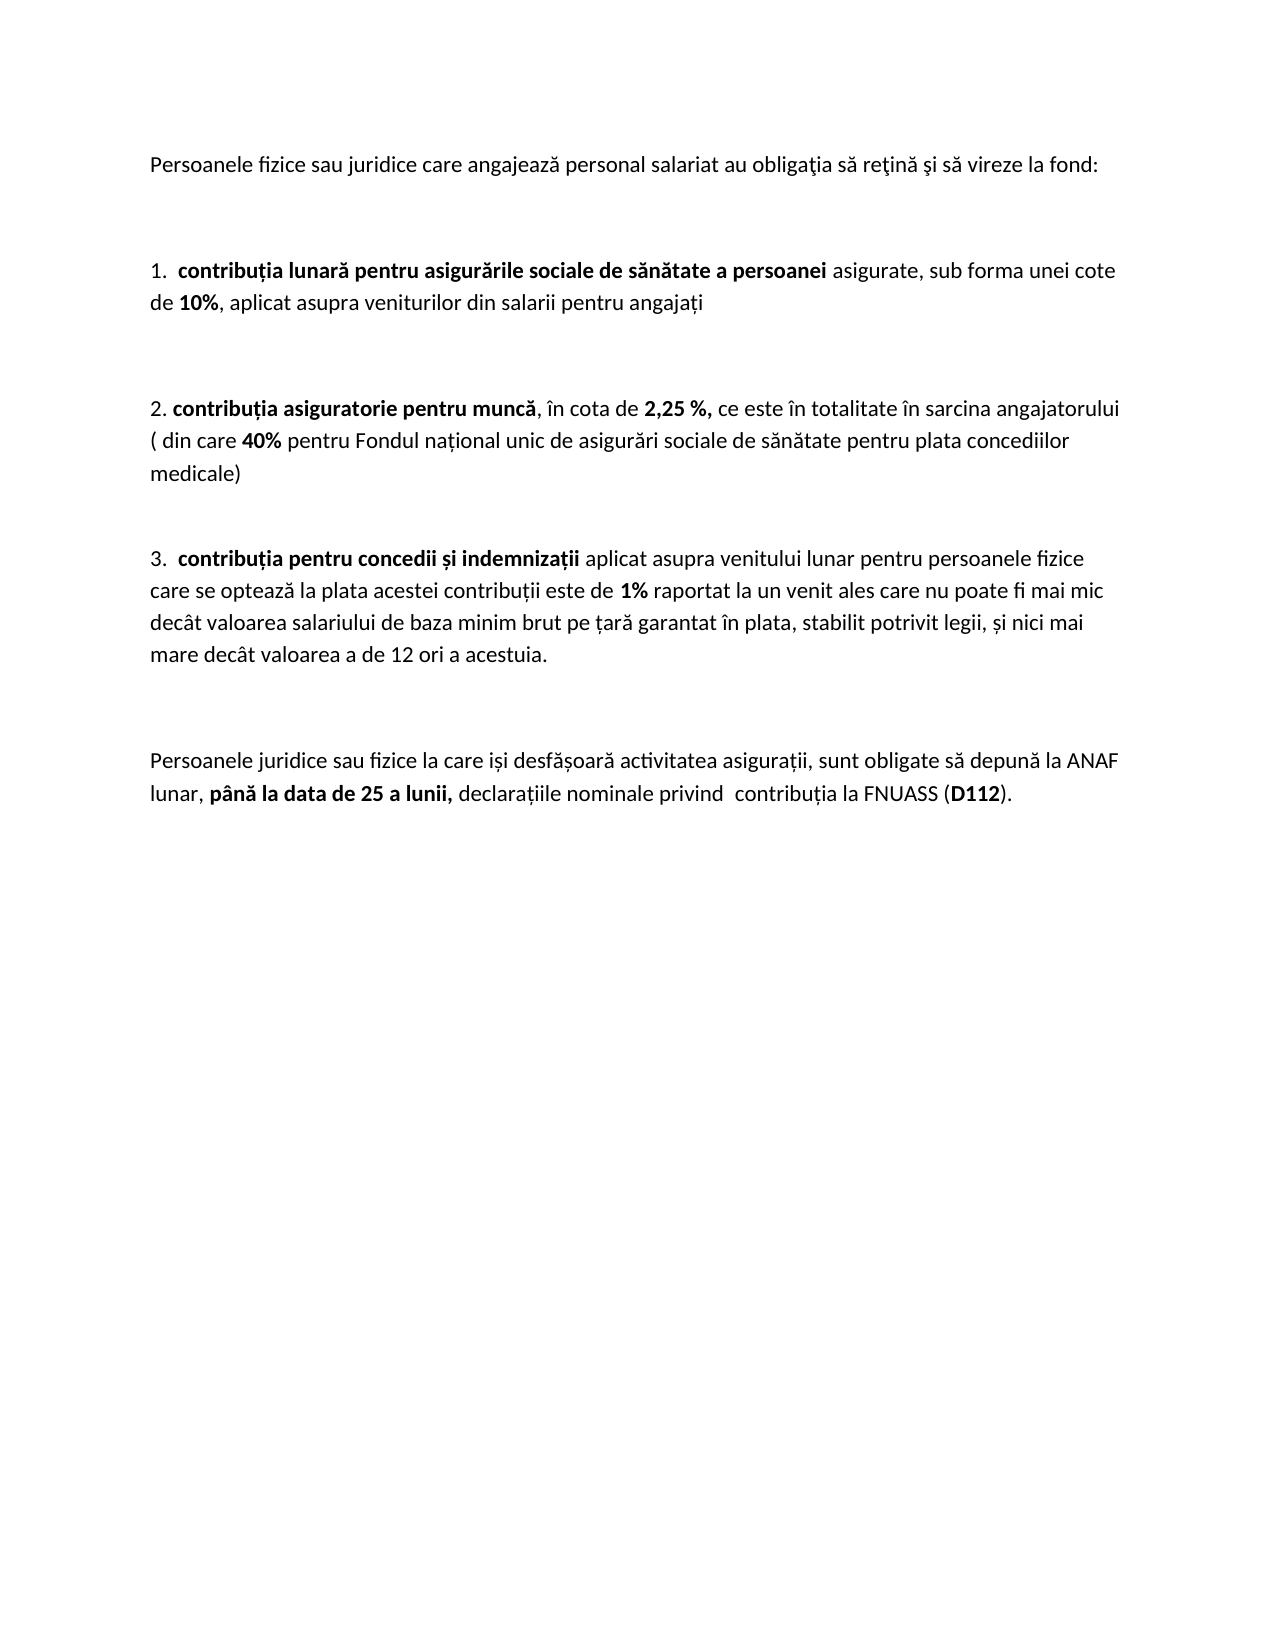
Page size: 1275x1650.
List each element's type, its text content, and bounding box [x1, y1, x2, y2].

text 1. contribuția lunară pentru asigurările sociale de sănătate a persoanei asigurate, sub forma unei cote de 10%, aplicat asupra veniturilor din salarii pentru angajați [150, 256, 1125, 316]
text 3. contribuția pentru concedii și indemnizații aplicat asupra venitului lunar pentru persoanele fizice care se optează la plata acestei contribuții este de 1% raportat la un venit ales care nu poate fi mai mic decât valoarea salariului de baza minim brut pe țară garantat în plata, stabilit potrivit legii, și nici mai mare decât valoarea a de 12 ori a acestuia. [150, 544, 1125, 668]
text Persoanele juridice sau fizice la care iși desfășoară activitatea asigurații, sunt obligate să depună la ANAF lunar, până la data de 25 a lunii, declarațiile nominale privind contribuția la FNUASS (D112). [150, 746, 1125, 807]
text Persoanele fizice sau juridice care angajează personal salariat au obligaţia să reţină şi să vireze la fond: [150, 150, 1125, 178]
text 2. contribuția asiguratorie pentru muncă, în cota de 2,25 %, ce este în totalitate în sarcina angajatorului ( din care 40% pentru Fondul național unic de asigurări sociale de sănătate pentru plata concediilor medicale) [150, 394, 1125, 519]
